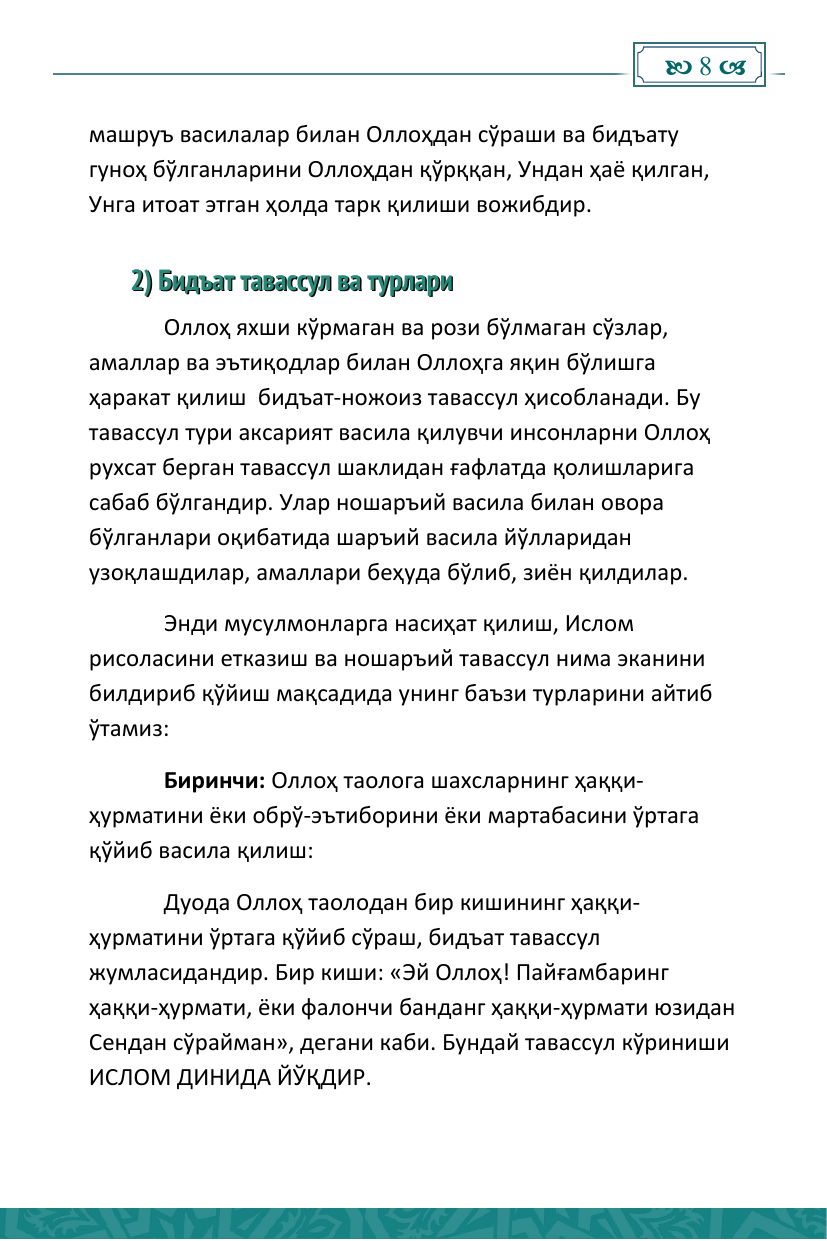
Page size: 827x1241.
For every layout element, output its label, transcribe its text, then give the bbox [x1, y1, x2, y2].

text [89, 118, 738, 219]
text Оллоҳ яхши кўрмаган ва рози бўлмаган сўзлар, амаллар ва эътиқодлар билан Оллоҳга яқин бўлишга ҳаракат қилиш бидъат-ножоиз тавассул ҳисобланади. Бу тавассул тури аксарият васила қилувчи инсонларни Оллоҳ рухсат берган тавассул шаклидан ғафлатда қолишларига сабаб бўлгандир. Улар ношаръий васила билан овора бўлганлари оқибатида шаръий васила йўлларидан узоқлашдилар, амаллари беҳуда бўлиб, зиён қилдилар. [89, 311, 738, 586]
picture [0, 1208, 827, 1239]
text Биринчи: Оллоҳ таолога шахсларнинг ҳаққи-ҳурматини ёки обрў-эътиборини ёки мартабасини ўртага қўйиб васила қилиш: [89, 764, 738, 865]
text 2) Бидъат тавассул ва турлари [130, 261, 697, 298]
text Энди мусулмонларга насиҳат қилиш, Ислом рисоласини етказиш ва ношаръий тавассул нима эканини билдириб қўйиш мақсадида унинг баъзи турларини айтиб ўтамиз: [89, 607, 738, 743]
text Дуода Оллоҳ таолодан бир кишининг ҳаққи-ҳурматини ўртага қўйиб сўраш, бидъат тавассул жумласидандир. Бир киши: «Эй Оллоҳ! Пайғамбаринг ҳаққи-ҳурмати, ёки фалончи банданг ҳаққи-ҳурмати юзидан Сендан сўрайман», дегани каби. Бундай тавассул кўриниши ИСЛОМ ДИНИДА ЙЎҚДИР. [89, 886, 738, 1091]
